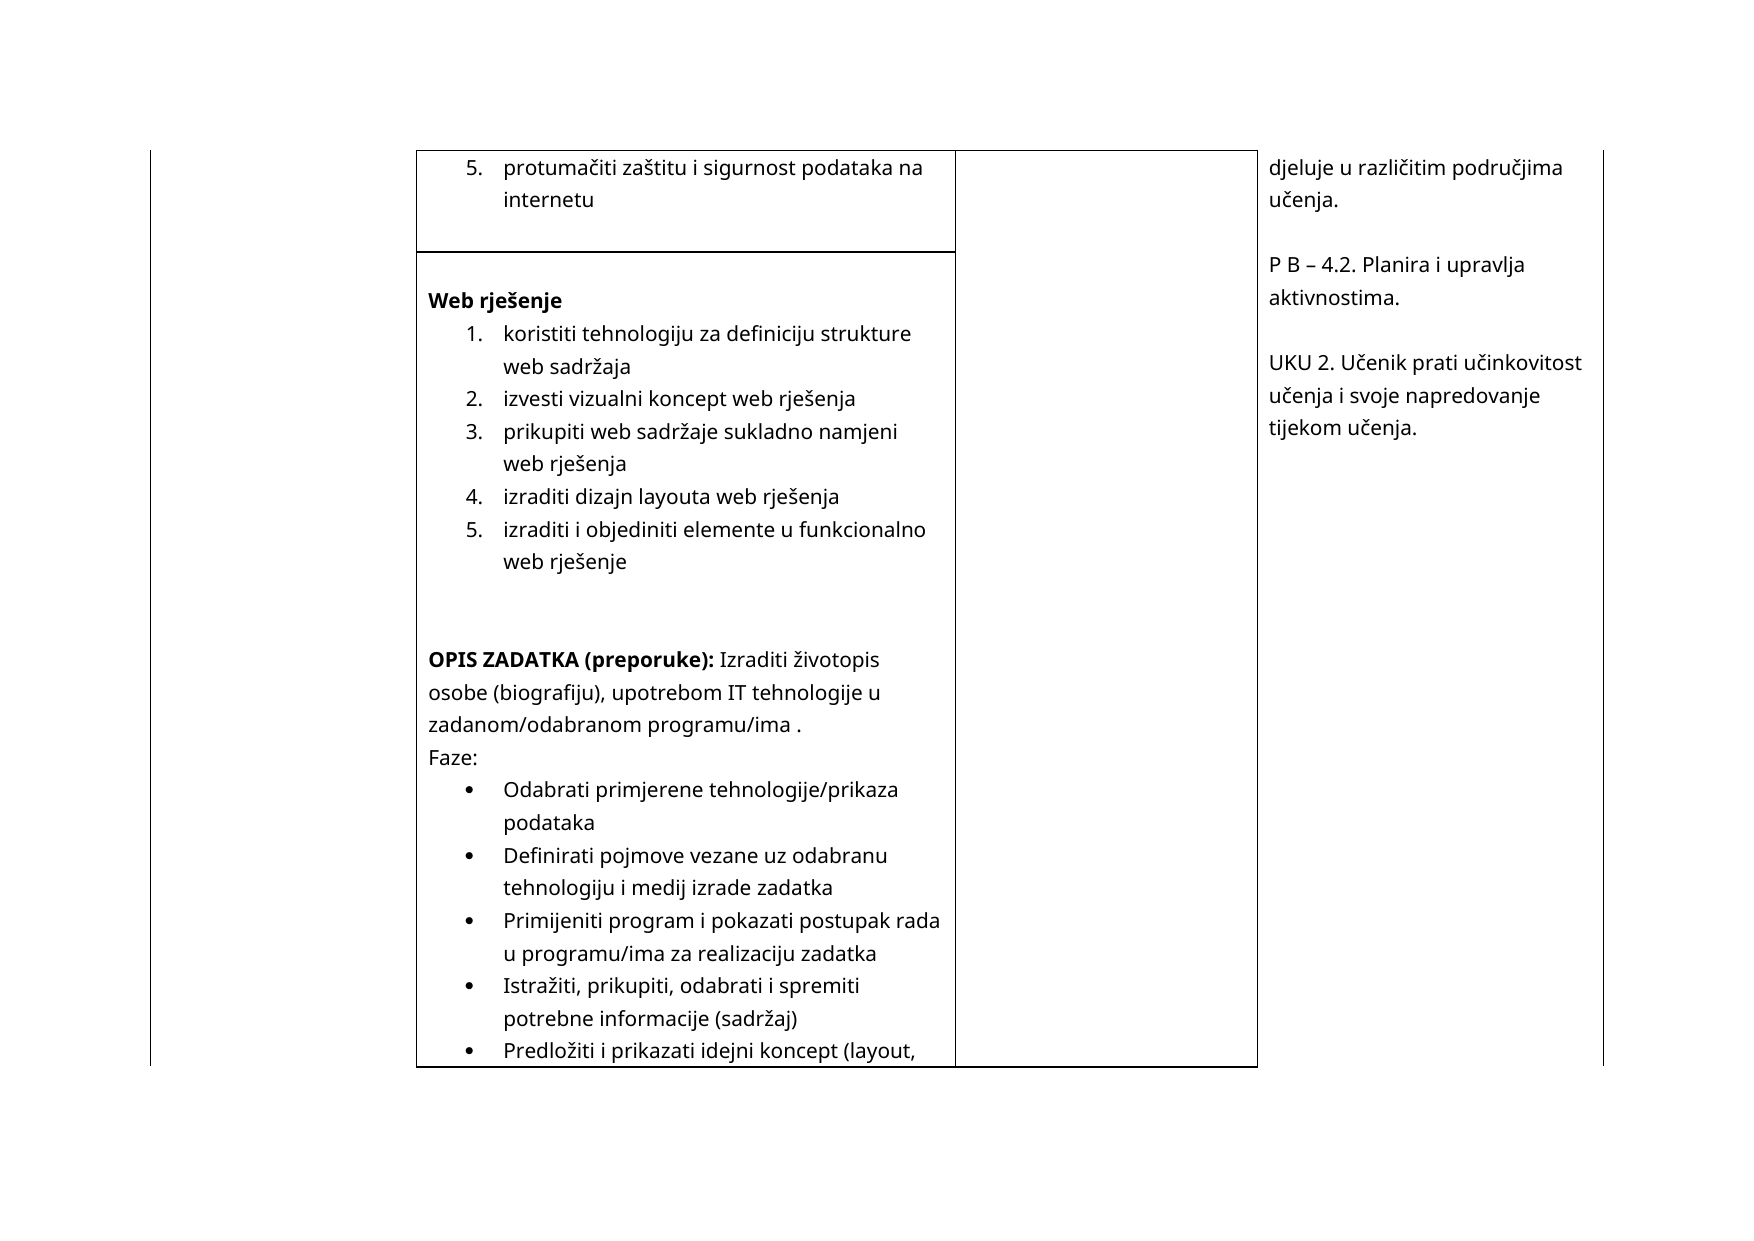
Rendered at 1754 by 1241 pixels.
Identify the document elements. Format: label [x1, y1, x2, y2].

table_cell [417, 253, 955, 1066]
table_cell [417, 151, 955, 251]
table_cell [956, 151, 1257, 1066]
